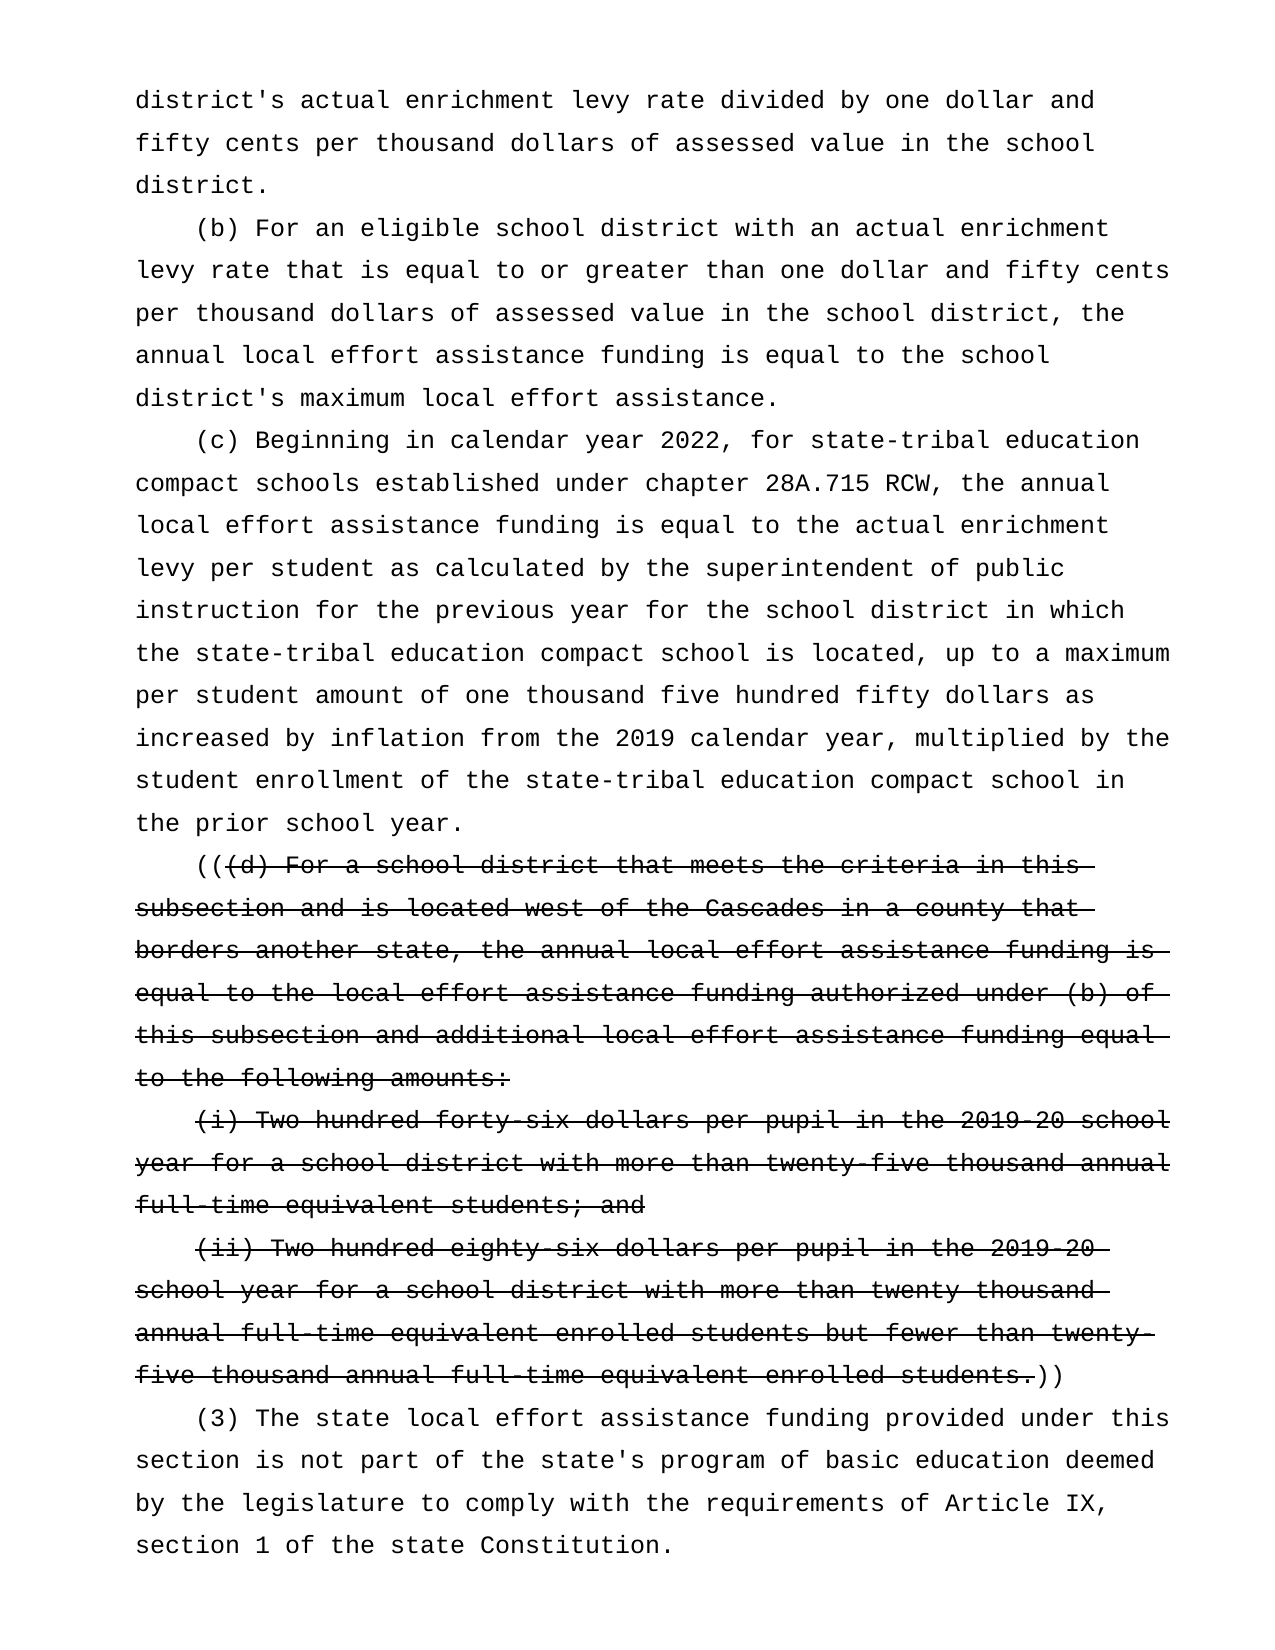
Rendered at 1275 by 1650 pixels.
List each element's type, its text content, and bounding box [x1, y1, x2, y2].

text (b) For an eligible school district with an actual enrichment levy rate that is equal to or greater than one dollar and fifty cents per thousand dollars of assessed value in the school district, the annual local effort assistance funding is equal to the school district's maximum local effort assistance. [135, 202, 1170, 415]
text (((d) For a school district that meets the criteria in this subsection and is located west of the Cascades in a county that borders another state, the annual local effort assistance funding is equal to the local effort assistance funding authorized under (b) of this subsection and additional local effort assistance funding equal to the following amounts: [135, 953, 1170, 994]
text (i) Two hundred forty-six dollars per pupil in the 2019-20 school year for a school district with more than twenty-five thousand annual full-time equivalent students; and [135, 1166, 1170, 1222]
text (((d) For a school district that meets the criteria in this subsection and is located west of the Cascades in a county that borders another state, the annual local effort assistance funding is equal to the local effort assistance funding authorized under (b) of this subsection and additional local effort assistance funding equal to the following amounts: [135, 840, 1170, 951]
text (c) Beginning in calendar year 2022, for state-tribal education compact schools established under chapter 28A.715 RCW, the annual local effort assistance funding is equal to the actual enrichment levy per student as calculated by the superintendent of public instruction for the previous year for the school district in which the state-tribal education compact school is located, up to a maximum per student amount of one thousand five hundred fifty dollars as increased by inflation from the 2019 calendar year, multiplied by the student enrollment of the state-tribal education compact school in the prior school year. [135, 415, 1170, 840]
text (i) Two hundred forty-six dollars per pupil in the 2019-20 school year for a school district with more than twenty-five thousand annual full-time equivalent students; and [135, 1095, 1170, 1164]
text (3) The state local effort assistance funding provided under this section is not part of the state's program of basic education deemed by the legislature to comply with the requirements of Article IX, section 1 of the state Constitution. [135, 1392, 1170, 1562]
text (((d) For a school district that meets the criteria in this subsection and is located west of the Cascades in a county that borders another state, the annual local effort assistance funding is equal to the local effort assistance funding authorized under (b) of this subsection and additional local effort assistance funding equal to the following amounts: [135, 996, 1170, 1036]
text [135, 75, 1170, 202]
text (ii) Two hundred eighty-six dollars per pupil in the 2019-20 school year for a school district with more than twenty thousand annual full-time equivalent enrolled students but fewer than twenty-five thousand annual full-time equivalent enrolled students.)) [135, 1222, 1170, 1392]
text (((d) For a school district that meets the criteria in this subsection and is located west of the Cascades in a county that borders another state, the annual local effort assistance funding is equal to the local effort assistance funding authorized under (b) of this subsection and additional local effort assistance funding equal to the following amounts: [135, 1038, 1170, 1095]
